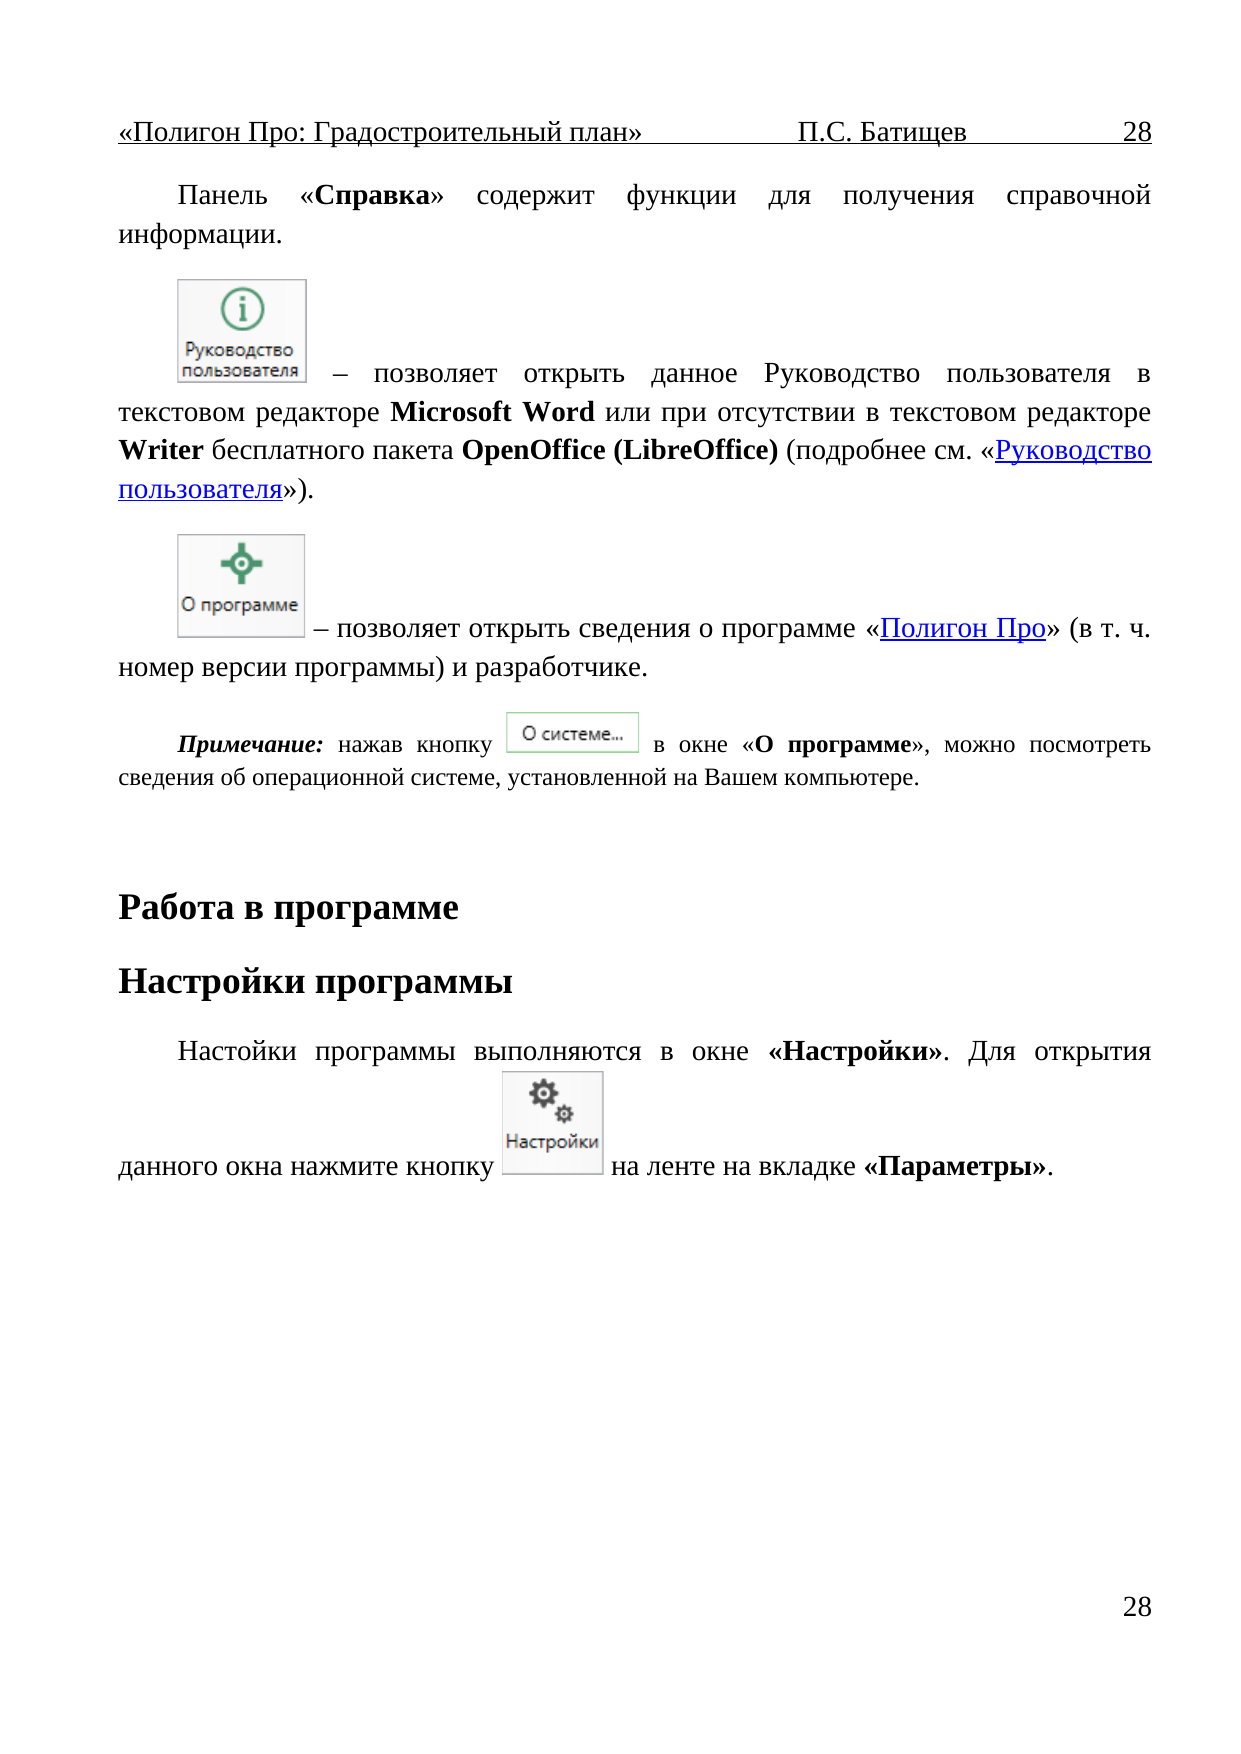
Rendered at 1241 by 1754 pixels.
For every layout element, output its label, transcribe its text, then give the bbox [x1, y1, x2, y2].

picture [177, 534, 306, 638]
subtitle Работа в программе [118, 884, 1152, 927]
text Настойки программы выполняются в окне «Настройки». Для открытия данного окна нажмите кнопку на ленте на вкладке «Параметры». [118, 1033, 1152, 1181]
picture [502, 1071, 604, 1175]
picture [506, 712, 640, 753]
text Панель «Справка» содержит функции для получения справочной информации. [118, 177, 1152, 249]
subtitle Настройки программы [118, 959, 1152, 1002]
picture [177, 279, 307, 383]
text – позволяет открыть сведения о программе «Полигон Про» (в т. ч. номер версии программы) и разработчике. [118, 534, 1152, 682]
text – позволяет открыть данное Руководство пользователя в текстовом редакторе Microsoft Word или при отсутствии в текстовом редакторе Writer бесплатного пакета OpenOffice (LibreOffice) (подробнее см. «Руководство пользователя»). [118, 279, 1152, 504]
text Примечание: нажав кнопку в окне «О программе», можно посмотреть сведения об операционной системе, установленной на Вашем компьютере. [118, 712, 1152, 791]
